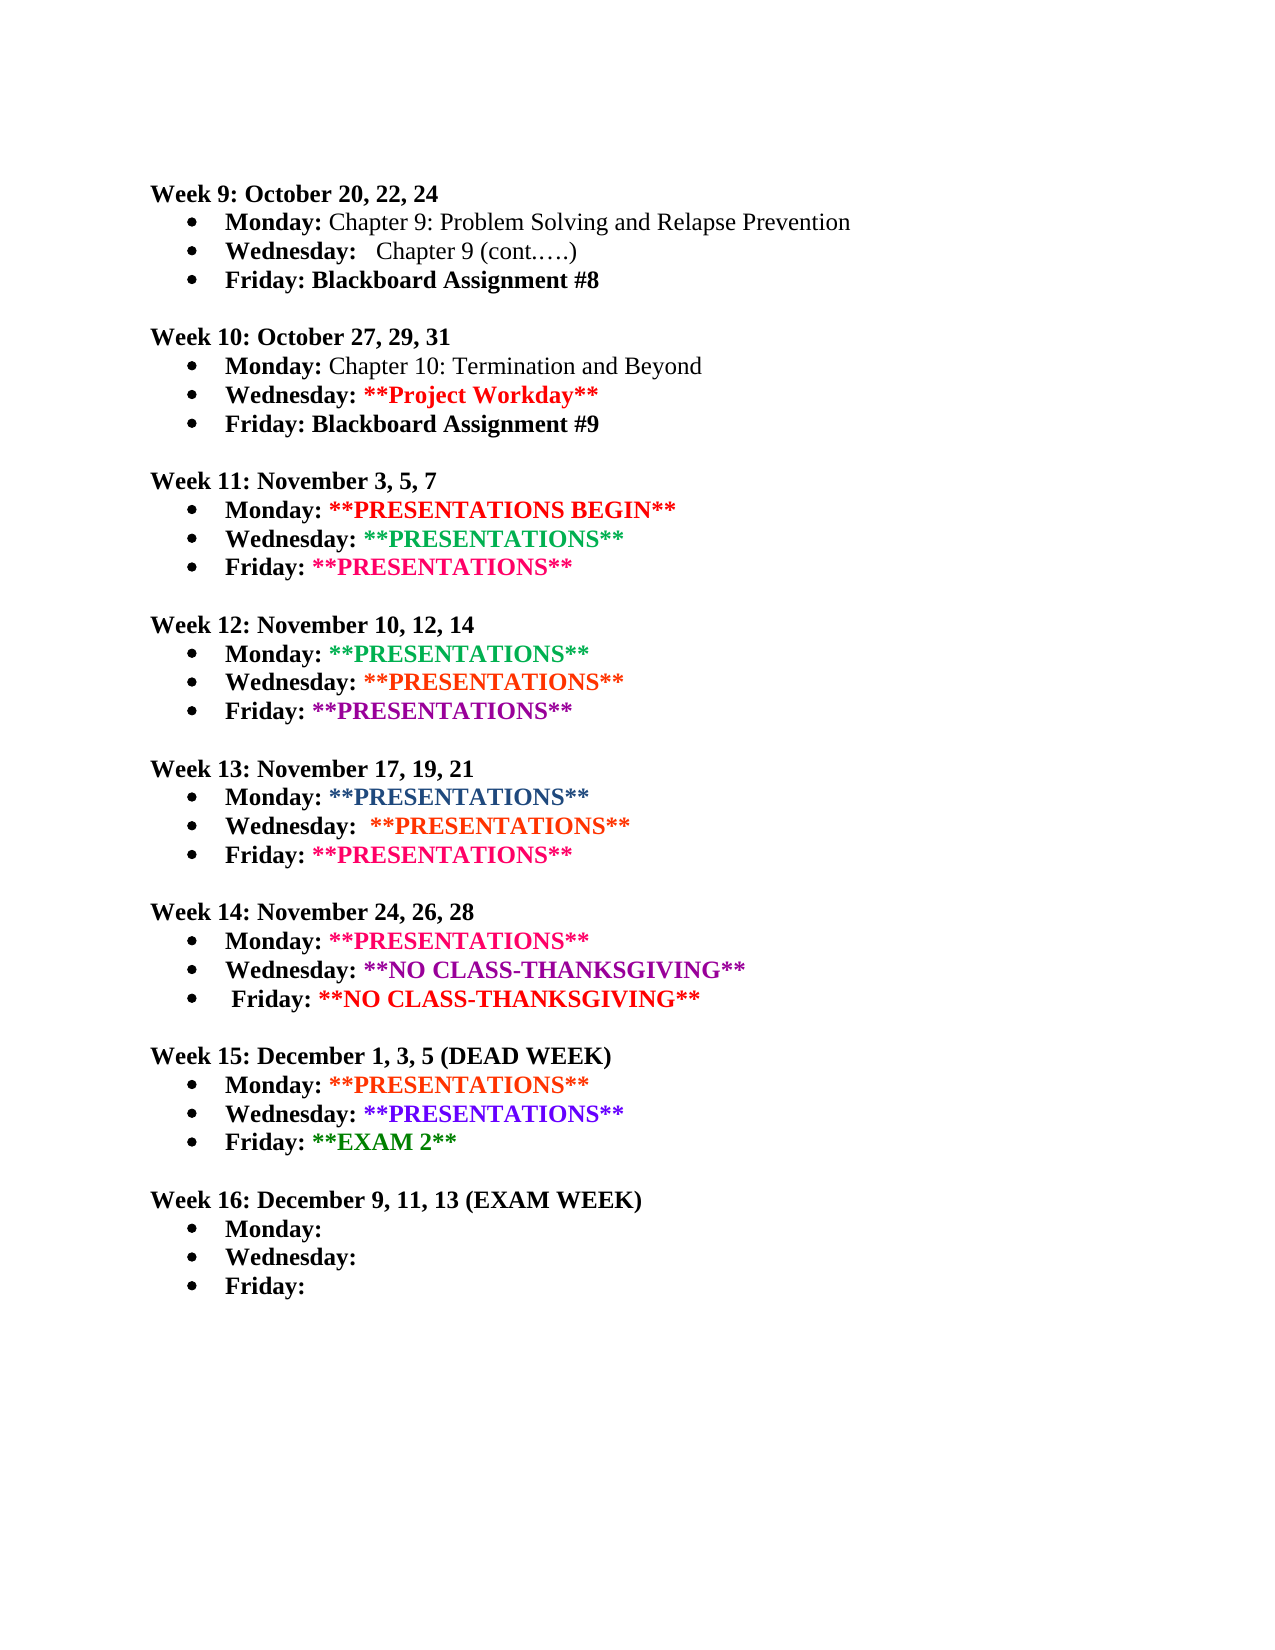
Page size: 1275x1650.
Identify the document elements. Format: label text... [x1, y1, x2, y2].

text Week 12: November 10, 12, 14 [150, 610, 1125, 639]
list Wednesday: **Project Workday** [187, 380, 1125, 409]
list Friday: [187, 1271, 1125, 1300]
list Friday: **EXAM 2** [187, 1127, 1125, 1156]
list Monday: **PRESENTATIONS** [187, 1070, 1125, 1099]
text Week 11: November 3, 5, 7 [150, 466, 1125, 495]
list Wednesday: **PRESENTATIONS** [187, 1099, 1125, 1127]
list Friday: Blackboard Assignment #8 [187, 265, 1125, 294]
text Week 16: December 9, 11, 13 (EXAM WEEK) [150, 1185, 1125, 1214]
list Wednesday: [187, 1242, 1125, 1271]
list Monday: **PRESENTATIONS BEGIN** [187, 495, 1125, 524]
list Friday: **PRESENTATIONS** [187, 552, 1125, 581]
list Friday: **PRESENTATIONS** [187, 696, 1125, 725]
text Week 15: December 1, 3, 5 (DEAD WEEK) [150, 1041, 1125, 1070]
list Monday: **PRESENTATIONS** [187, 639, 1125, 667]
text Week 13: November 17, 19, 21 [150, 754, 1125, 782]
list Wednesday: **PRESENTATIONS** [187, 524, 1125, 552]
text Week 9: October 20, 22, 24 [150, 179, 1125, 207]
text Week 14: November 24, 26, 28 [150, 897, 1125, 926]
list Wednesday: Chapter 9 (cont.….) [187, 236, 1125, 265]
list Monday: Chapter 10: Termination and Beyond [187, 351, 1125, 380]
list Monday: Chapter 9: Problem Solving and Relapse Prevention [187, 207, 1125, 236]
list Friday: **NO CLASS-THANKSGIVING** [187, 984, 1125, 1012]
list Monday: [187, 1214, 1125, 1242]
list Wednesday: **NO CLASS-THANKSGIVING** [187, 955, 1125, 984]
list Wednesday: **PRESENTATIONS** [187, 667, 1125, 696]
text Week 10: October 27, 29, 31 [150, 294, 1125, 351]
list Friday: Blackboard Assignment #9 [187, 409, 1125, 437]
list Monday: **PRESENTATIONS** [187, 926, 1125, 955]
list Wednesday: **PRESENTATIONS** [187, 811, 1125, 840]
list Friday: **PRESENTATIONS** [187, 840, 1125, 869]
list Monday: **PRESENTATIONS** [187, 782, 1125, 811]
